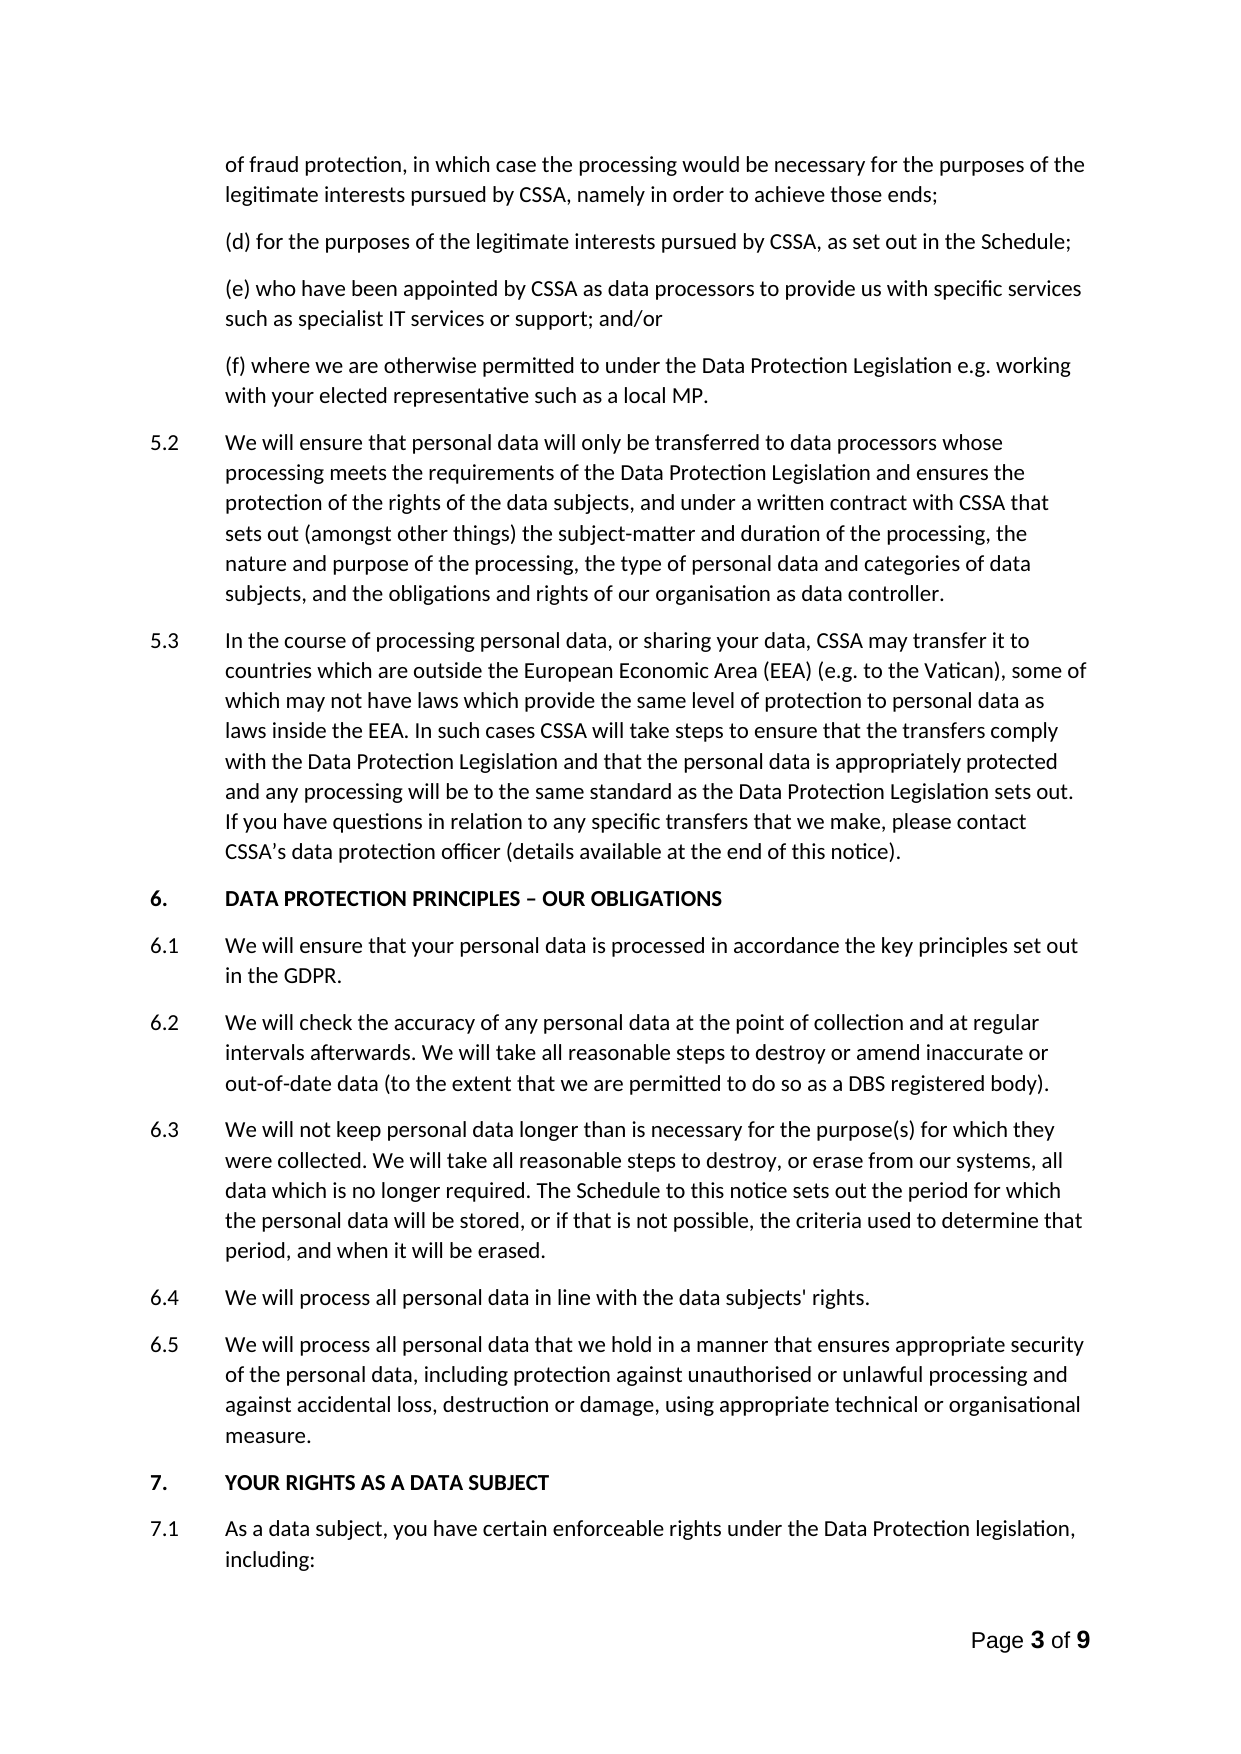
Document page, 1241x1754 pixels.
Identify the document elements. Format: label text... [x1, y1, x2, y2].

text (f) where we are otherwise permitted to under the Data Protection Legislation e.g. working with your elected representative such as a local MP. [225, 351, 1090, 409]
text 6.3 We will not keep personal data longer than is necessary for the purpose(s) for which they were collected. We will take all reasonable steps to destroy, or erase from our systems, all data which is no longer required. The Schedule to this notice sets out the period for which the personal data will be stored, or if that is not possible, the criteria used to determine that period, and when it will be erased. [150, 1116, 1090, 1264]
text (e) who have been appointed by CSSA as data processors to provide us with specific services such as specialist IT services or support; and/or [225, 274, 1090, 332]
text 6. DATA PROTECTION PRINCIPLES – OUR OBLIGATIONS [150, 884, 1090, 912]
text 7.1 As a data subject, you have certain enforceable rights under the Data Protection legislation, including: [150, 1514, 1090, 1573]
text 7. YOUR RIGHTS AS A DATA SUBJECT [150, 1468, 1090, 1496]
text 6.5 We will process all personal data that we hold in a manner that ensures appropriate security of the personal data, including protection against unauthorised or unlawful processing and against accidental loss, destruction or damage, using appropriate technical or organisational measure. [150, 1330, 1090, 1449]
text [225, 150, 1090, 208]
text 6.2 We will check the accuracy of any personal data at the point of collection and at regular intervals afterwards. We will take all reasonable steps to destroy or amend inaccurate or out-of-date data (to the extent that we are permitted to do so as a DBS registered body). [150, 1008, 1090, 1097]
text 5.3 In the course of processing personal data, or sharing your data, CSSA may transfer it to countries which are outside the European Economic Area (EEA) (e.g. to the Vatican), some of which may not have laws which provide the same level of protection to personal data as laws inside the EEA. In such cases CSSA will take steps to ensure that the transfers comply with the Data Protection Legislation and that the personal data is appropriately protected and any processing will be to the same standard as the Data Protection Legislation sets out. If you have questions in relation to any specific transfers that we make, please contact CSSA’s data protection officer (details available at the end of this notice). [150, 626, 1090, 866]
text 6.4 We will process all personal data in line with the data subjects' rights. [150, 1283, 1090, 1311]
text 6.1 We will ensure that your personal data is processed in accordance the key principles set out in the GDPR. [150, 931, 1090, 989]
text 5.2 We will ensure that personal data will only be transferred to data processors whose processing meets the requirements of the Data Protection Legislation and ensures the protection of the rights of the data subjects, and under a written contract with CSSA that sets out (amongst other things) the subject-matter and duration of the processing, the nature and purpose of the processing, the type of personal data and categories of data subjects, and the obligations and rights of our organisation as data controller. [150, 428, 1090, 607]
text (d) for the purposes of the legitimate interests pursued by CSSA, as set out in the Schedule; [225, 227, 1090, 255]
